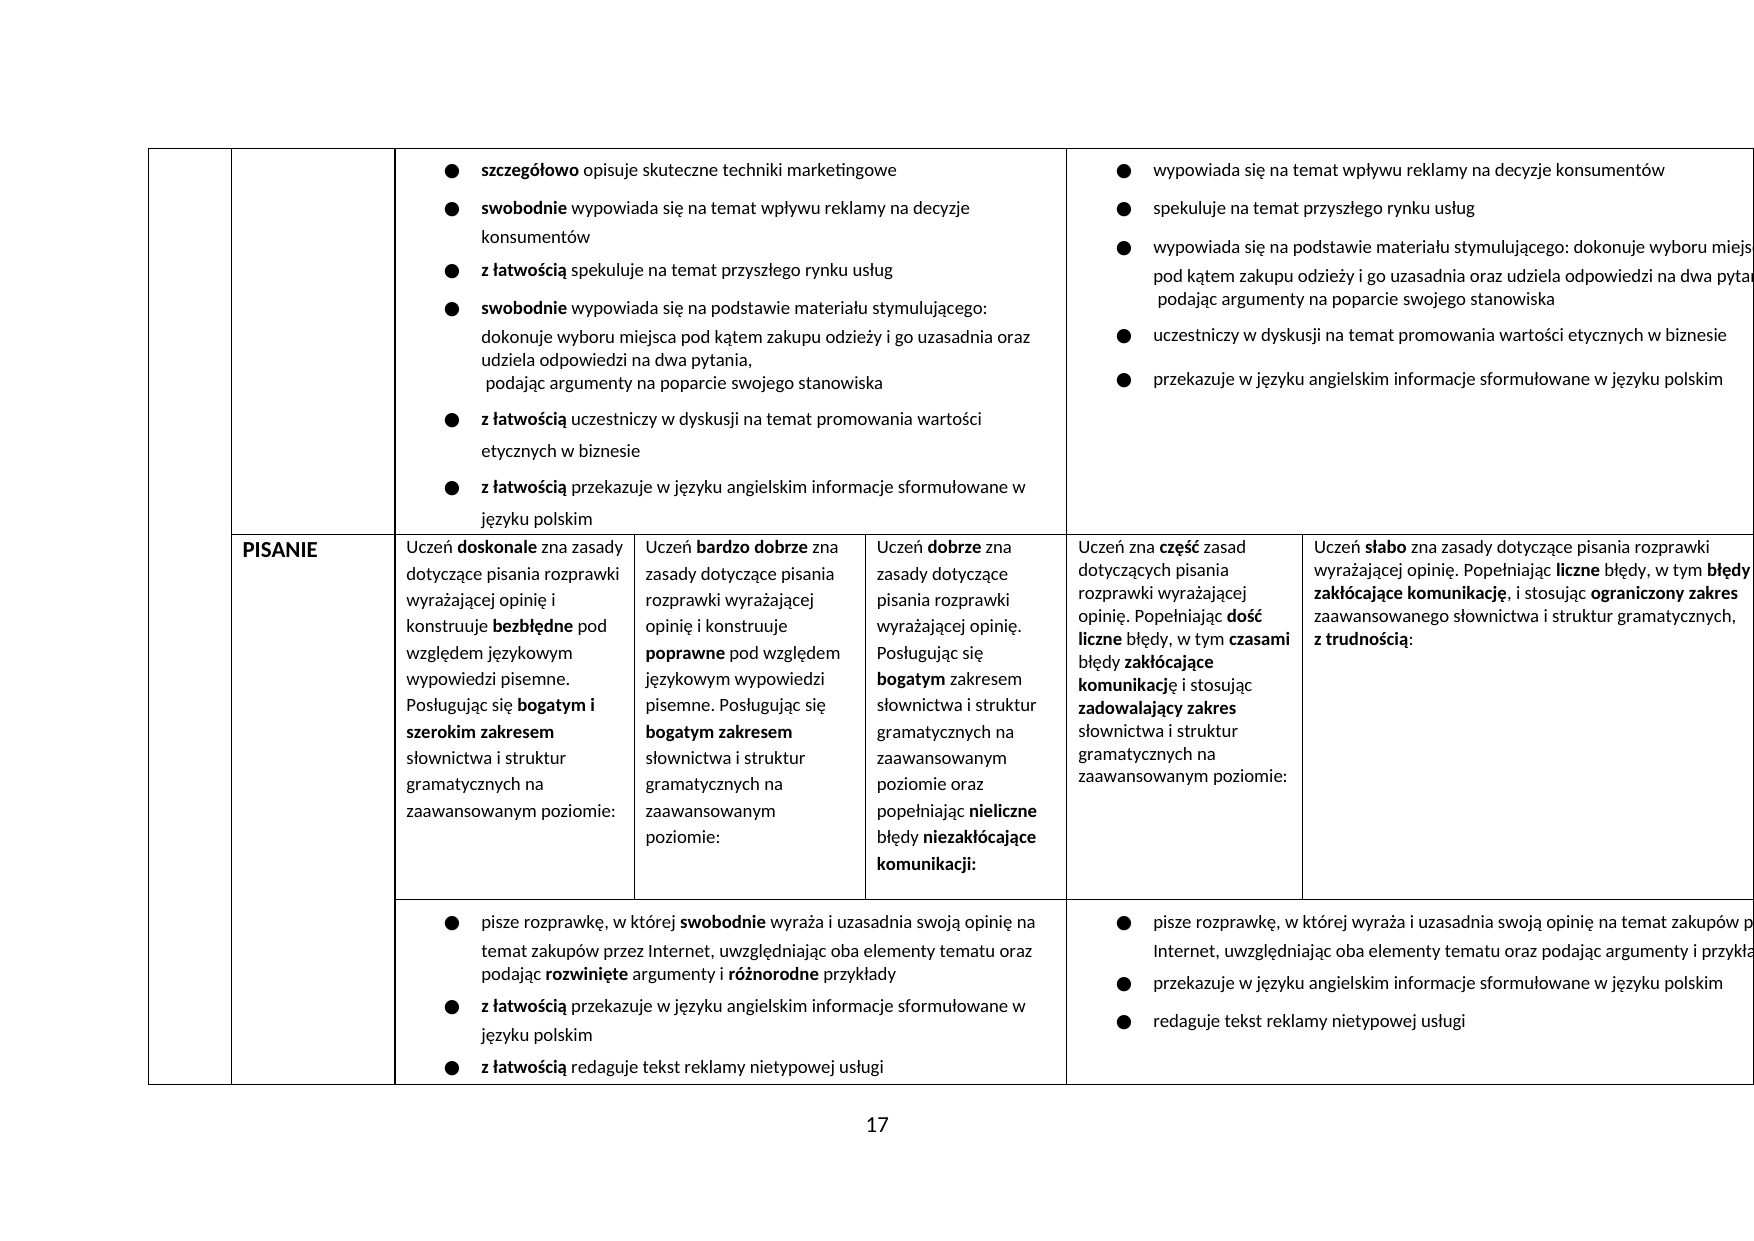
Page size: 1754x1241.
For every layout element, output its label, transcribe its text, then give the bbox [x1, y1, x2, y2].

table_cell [396, 149, 1066, 534]
table_cell Uczeń słabo zna zasady dotyczące pisania rozprawki wyrażającej opinię. Popełniając liczne błędy, w tym błędy zakłócające komunikację, i stosując ograniczony zakres zaawansowanego słownictwa i struktur gramatycznych, z trudnością: [1303, 535, 1753, 899]
table_cell Uczeń bardzo dobrze zna zasady dotyczące pisania rozprawki wyrażającej opinię i konstruuje poprawne pod względem językowym wypowiedzi pisemne. Posługując się bogatym zakresem słownictwa i struktur gramatycznych na zaawansowanym poziomie: [635, 535, 865, 899]
table_cell Uczeń dobrze zna zasady dotyczące pisania rozprawki wyrażającej opinię. Posługując się bogatym zakresem słownictwa i struktur gramatycznych na zaawansowanym poziomie oraz popełniając nieliczne błędy niezakłócające komunikacji: [866, 535, 1066, 899]
table_cell PISANIE [232, 535, 394, 1084]
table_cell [1067, 149, 1753, 534]
table_cell pisze rozprawkę, w której wyraża i uzasadnia swoją opinię na temat zakupów przez Internet, uwzględniając oba elementy tematu oraz podając argumenty i przykłady przekazuje w języku angielskim informacje sformułowane w języku polskim redaguje tekst reklamy nietypowej usługi [1067, 900, 1753, 1084]
table_cell Uczeń zna część zasad dotyczących pisania rozprawki wyrażającej opinię. Popełniając dość liczne błędy, w tym czasami błędy zakłócające komunikację i stosując zadowalający zakres słownictwa i struktur gramatycznych na zaawansowanym poziomie: [1067, 535, 1302, 899]
table_cell Uczeń doskonale zna zasady dotyczące pisania rozprawki wyrażającej opinię i konstruuje bezbłędne pod względem językowym wypowiedzi pisemne. Posługując się bogatym i szerokim zakresem słownictwa i struktur gramatycznych na zaawansowanym poziomie: [396, 535, 634, 899]
table_cell pisze rozprawkę, w której swobodnie wyraża i uzasadnia swoją opinię na temat zakupów przez Internet, uwzględniając oba elementy tematu oraz podając rozwinięte argumenty i różnorodne przykłady z łatwością przekazuje w języku angielskim informacje sformułowane w języku polskim z łatwością redaguje tekst reklamy nietypowej usługi [396, 900, 1066, 1084]
